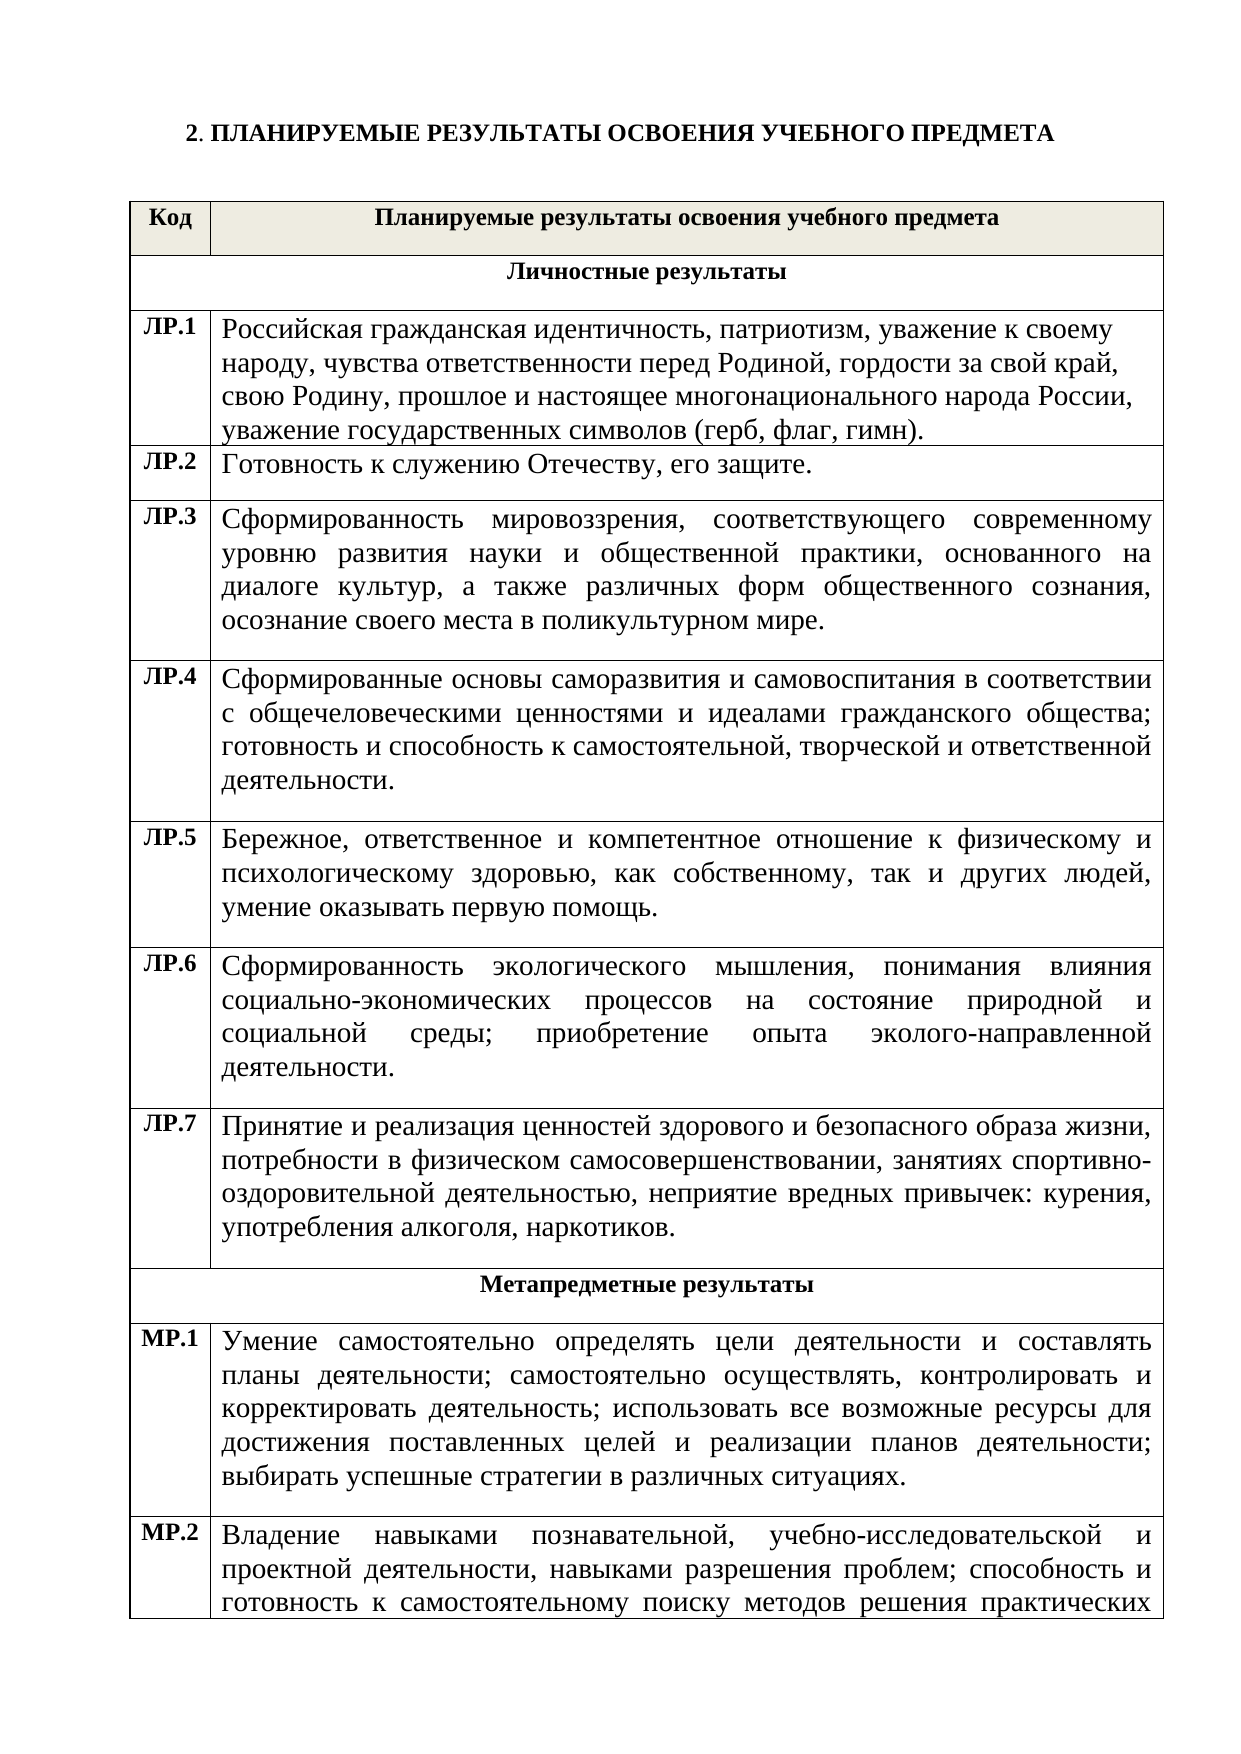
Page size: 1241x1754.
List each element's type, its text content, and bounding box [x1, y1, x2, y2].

table_cell ЛР.2 [131, 446, 210, 500]
table_header Планируемые результаты освоения учебного предмета [211, 202, 1163, 255]
table_cell Российская гражданская идентичность, патриотизм, уважение к своему народу, чувства ответственности перед Родиной, гордости за свой край, свою Родину, прошлое и настоящее многонационального народа России, уважение государственных символов (герб, флаг, гимн). [211, 311, 1163, 445]
table_cell ЛР.3 [131, 501, 210, 660]
table_cell Готовность к служению Отечеству, его защите. [211, 446, 1163, 500]
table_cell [211, 1517, 1163, 1618]
table_cell МР.1 [131, 1324, 210, 1516]
table_cell Сформированность экологического мышления, понимания влияния социально-экономических процессов на состояние природной и социальной среды; приобретение опыта эколого-направленной деятельности. [211, 948, 1163, 1107]
table_cell ЛР.1 [131, 311, 210, 445]
table_cell ЛР.5 [131, 822, 210, 947]
table_cell Сформированные основы саморазвития и самовоспитания в соответствии с общечеловеческими ценностями и идеалами гражданского общества; готовность и способность к самостоятельной, творческой и ответственной деятельности. [211, 661, 1163, 821]
table_cell Личностные результаты [131, 256, 1163, 310]
table_cell Умение самостоятельно определять цели деятельности и составлять планы деятельности; самостоятельно осуществлять, контролировать и корректировать деятельность; использовать все возможные ресурсы для достижения поставленных целей и реализации планов деятельности; выбирать успешные стратегии в различных ситуациях. [211, 1324, 1163, 1516]
table_cell ЛР.6 [131, 948, 210, 1107]
table_cell МР.2 [131, 1517, 210, 1618]
table_cell Бережное, ответственное и компетентное отношение к физическому и психологическому здоровью, как собственному, так и других людей, умение оказывать первую помощь. [211, 822, 1163, 947]
table_cell Принятие и реализация ценностей здорового и безопасного образа жизни, потребности в физическом самосовершенствовании, занятиях спортивно-оздоровительной деятельностью, неприятие вредных привычек: курения, употребления алкоголя, наркотиков. [211, 1109, 1163, 1268]
table_header Код [131, 202, 210, 255]
table_cell ЛР.7 [131, 1109, 210, 1268]
text 2. Планируемые результаты освоения учебного предмета [118, 118, 1122, 147]
table_cell ЛР.4 [131, 661, 210, 821]
table_cell Сформированность мировоззрения, соответствующего современному уровню развития науки и общественной практики, основанного на диалоге культур, а также различных форм общественного сознания, осознание своего места в поликультурном мире. [211, 501, 1163, 660]
table_cell Метапредметные результаты [131, 1269, 1163, 1322]
